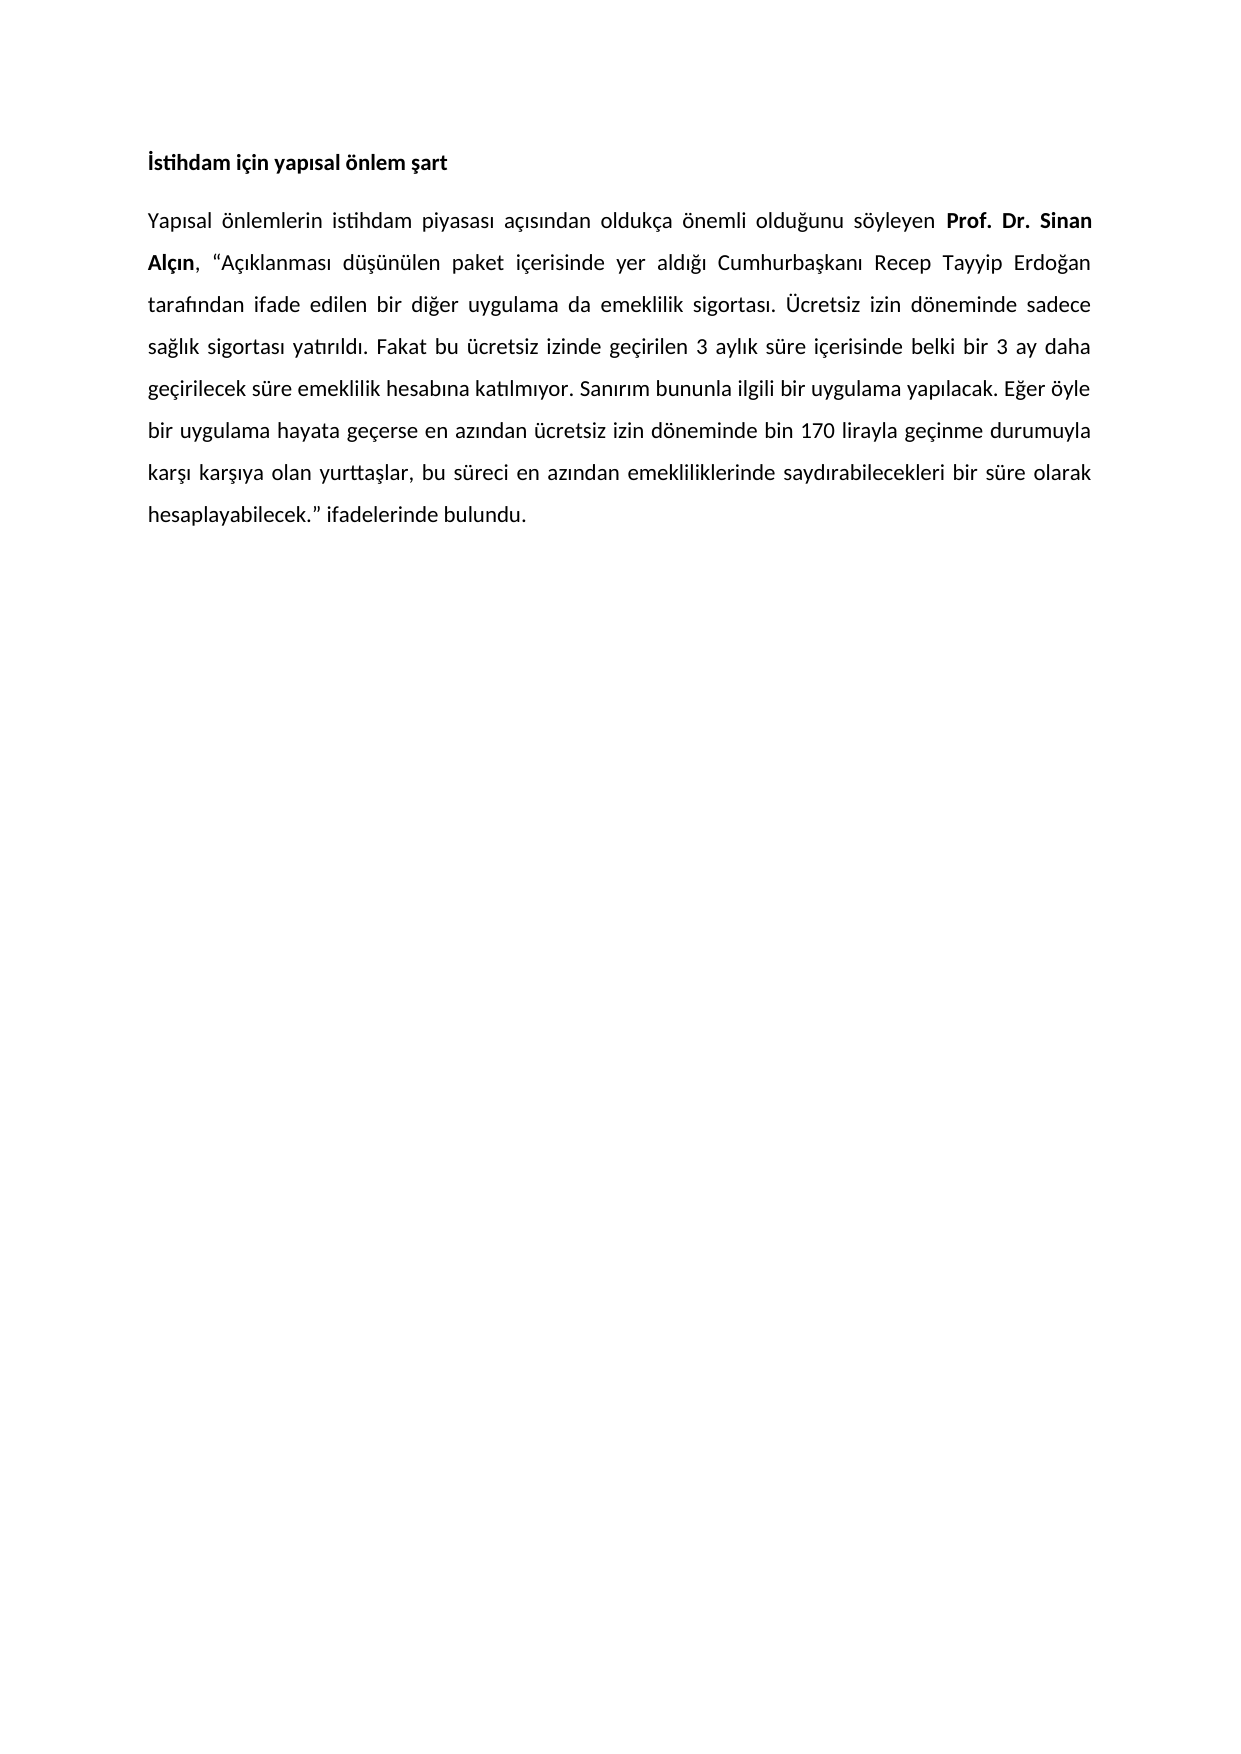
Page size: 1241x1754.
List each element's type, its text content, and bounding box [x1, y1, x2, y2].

text İstihdam için yapısal önlem şart [148, 148, 1093, 176]
text Yapısal önlemlerin istihdam piyasası açısından oldukça önemli olduğunu söyleyen Prof. Dr. Sinan Alçın, “Açıklanması düşünülen paket içerisinde yer aldığı Cumhurbaşkanı Recep Tayyip Erdoğan tarafından ifade edilen bir diğer uygulama da emeklilik sigortası. Ücretsiz izin döneminde sadece sağlık sigortası yatırıldı. Fakat bu ücretsiz izinde geçirilen 3 aylık süre içerisinde belki bir 3 ay daha geçirilecek süre emeklilik hesabına katılmıyor. Sanırım bununla ilgili bir uygulama yapılacak. Eğer öyle bir uygulama hayata geçerse en azından ücretsiz izin döneminde bin 170 lirayla geçinme durumuyla karşı karşıya olan yurttaşlar, bu süreci en azından emekliliklerinde saydırabilecekleri bir süre olarak hesaplayabilecek.” ifadelerinde bulundu. [148, 206, 1093, 528]
